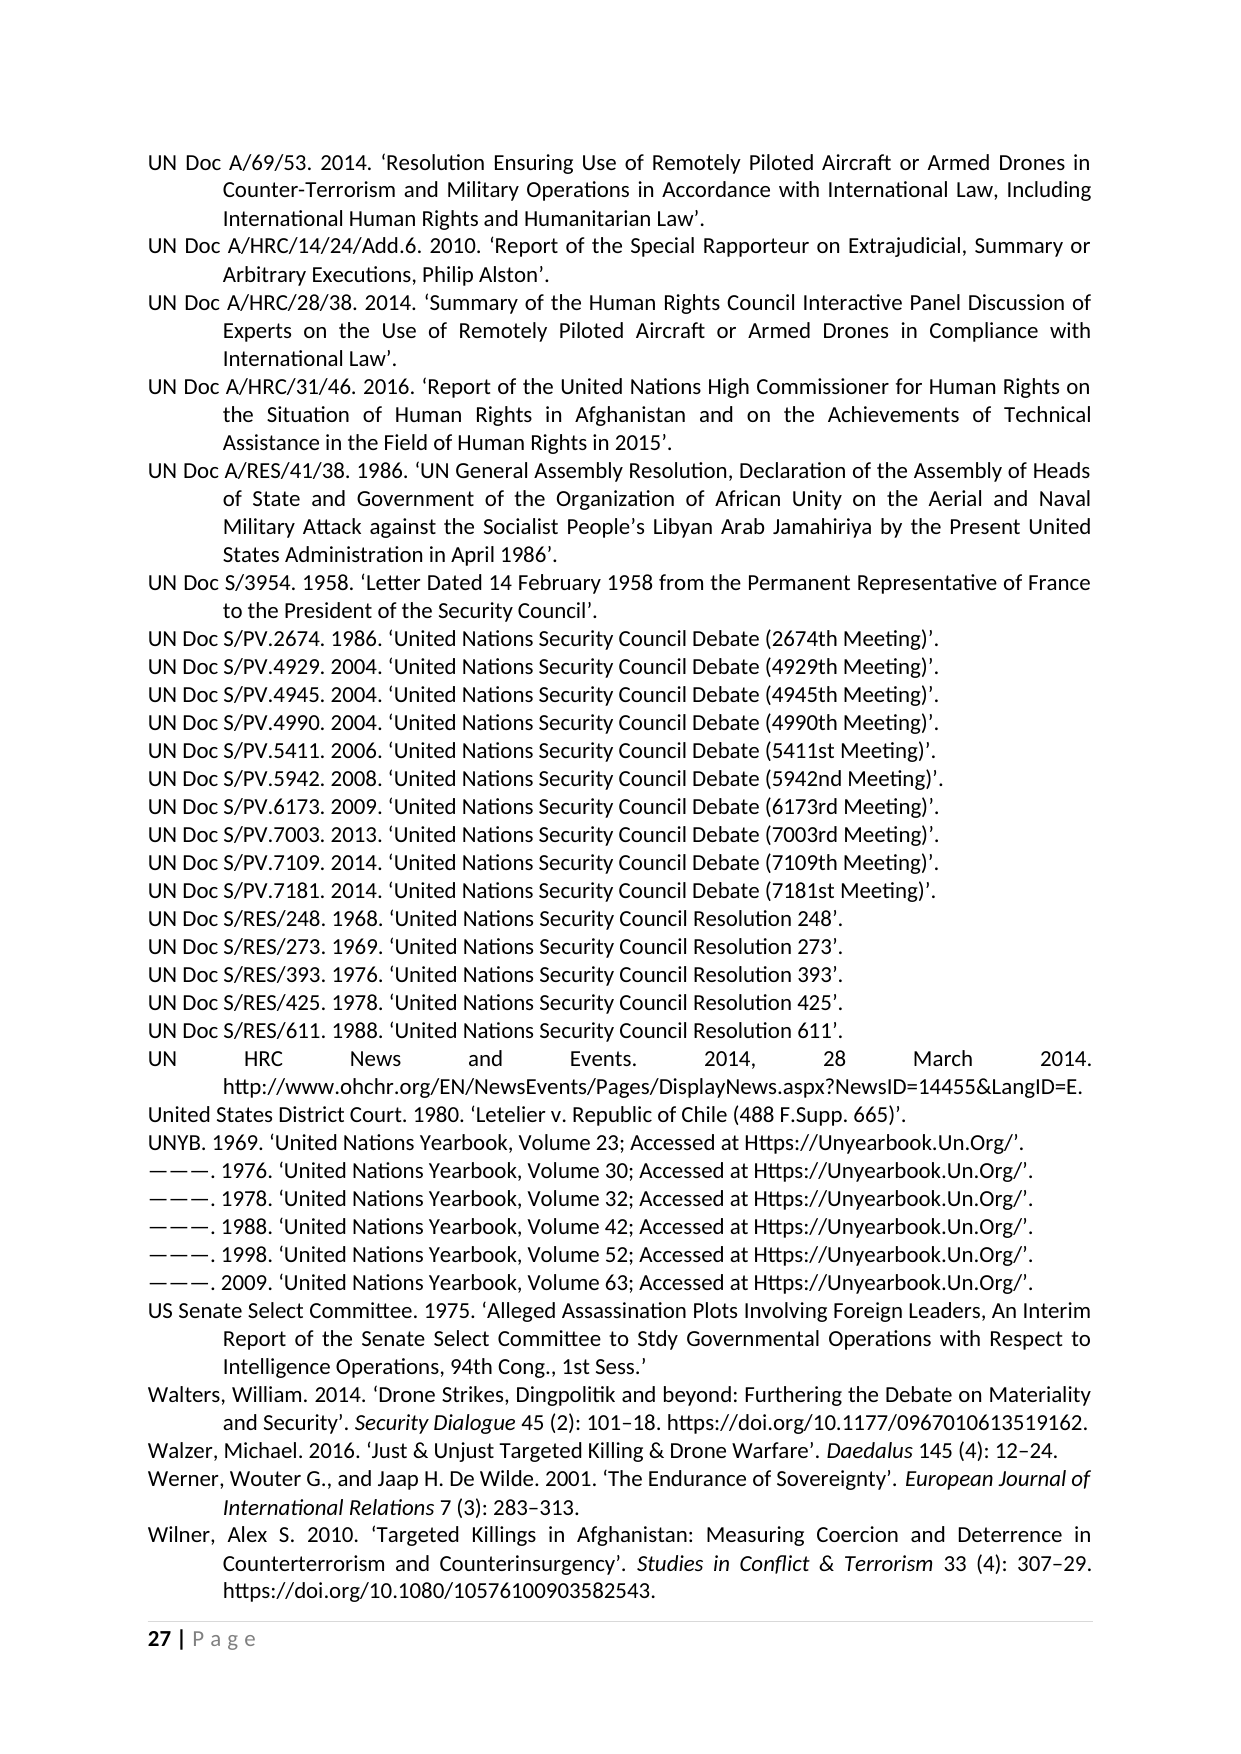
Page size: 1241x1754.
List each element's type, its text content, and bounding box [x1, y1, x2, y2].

text ———. 1976. ‘United Nations Yearbook, Volume 30; Accessed at Https://Unyearbook.Un.Org/’. [148, 1156, 1093, 1184]
text UN Doc S/PV.6173. 2009. ‘United Nations Security Council Debate (6173rd Meeting)’. [148, 792, 1093, 820]
text UN Doc S/PV.4945. 2004. ‘United Nations Security Council Debate (4945th Meeting)’. [148, 680, 1093, 708]
text UN Doc A/RES/41/38. 1986. ‘UN General Assembly Resolution, Declaration of the Assembly of Heads of State and Government of the Organization of African Unity on the Aerial and Naval Military Attack against the Socialist People’s Libyan Arab Jamahiriya by the Present United States Administration in April 1986’. [148, 456, 1093, 568]
text UN Doc S/PV.7003. 2013. ‘United Nations Security Council Debate (7003rd Meeting)’. [148, 820, 1093, 848]
text UN Doc A/HRC/28/38. 2014. ‘Summary of the Human Rights Council Interactive Panel Discussion of Experts on the Use of Remotely Piloted Aircraft or Armed Drones in Compliance with International Law’. [148, 288, 1093, 372]
text UN Doc S/RES/425. 1978. ‘United Nations Security Council Resolution 425’. [148, 988, 1093, 1016]
text UN HRC News and Events. 2014, 28 March 2014. http://www.ohchr.org/EN/NewsEvents/Pages/DisplayNews.aspx?NewsID=14455&LangID=E. [148, 1044, 1093, 1100]
text UN Doc S/PV.7109. 2014. ‘United Nations Security Council Debate (7109th Meeting)’. [148, 848, 1093, 876]
text ———. 1988. ‘United Nations Yearbook, Volume 42; Accessed at Https://Unyearbook.Un.Org/’. [148, 1212, 1093, 1240]
text UN Doc S/PV.7181. 2014. ‘United Nations Security Council Debate (7181st Meeting)’. [148, 876, 1093, 904]
text UN Doc S/PV.4929. 2004. ‘United Nations Security Council Debate (4929th Meeting)’. [148, 652, 1093, 680]
text United States District Court. 1980. ‘Letelier v. Republic of Chile (488 F.Supp. 665)’. [148, 1100, 1093, 1128]
text UN Doc A/HRC/14/24/Add.6. 2010. ‘Report of the Special Rapporteur on Extrajudicial, Summary or Arbitrary Executions, Philip Alston’. [148, 232, 1093, 288]
text UN Doc S/PV.5942. 2008. ‘United Nations Security Council Debate (5942nd Meeting)’. [148, 764, 1093, 792]
text UN Doc S/PV.4990. 2004. ‘United Nations Security Council Debate (4990th Meeting)’. [148, 708, 1093, 736]
text UN Doc S/PV.5411. 2006. ‘United Nations Security Council Debate (5411st Meeting)’. [148, 736, 1093, 764]
text UN Doc S/PV.2674. 1986. ‘United Nations Security Council Debate (2674th Meeting)’. [148, 624, 1093, 652]
text Walters, William. 2014. ‘Drone Strikes, Dingpolitik and beyond: Furthering the Debate on Materiality and Security’. Security Dialogue 45 (2): 101–18. https://doi.org/10.1177/0967010613519162. [148, 1381, 1093, 1437]
text ———. 1998. ‘United Nations Yearbook, Volume 52; Accessed at Https://Unyearbook.Un.Org/’. [148, 1240, 1093, 1268]
text UN Doc S/3954. 1958. ‘Letter Dated 14 February 1958 from the Permanent Representative of France to the President of the Security Council’. [148, 568, 1093, 624]
text ———. 2009. ‘United Nations Yearbook, Volume 63; Accessed at Https://Unyearbook.Un.Org/’. [148, 1268, 1093, 1296]
text UN Doc S/RES/248. 1968. ‘United Nations Security Council Resolution 248’. [148, 904, 1093, 932]
text ———. 1978. ‘United Nations Yearbook, Volume 32; Accessed at Https://Unyearbook.Un.Org/’. [148, 1184, 1093, 1212]
text UN Doc A/HRC/31/46. 2016. ‘Report of the United Nations High Commissioner for Human Rights on the Situation of Human Rights in Afghanistan and on the Achievements of Technical Assistance in the Field of Human Rights in 2015’. [148, 372, 1093, 456]
text Werner, Wouter G., and Jaap H. De Wilde. 2001. ‘The Endurance of Sovereignty’. European Journal of International Relations 7 (3): 283–313. [148, 1464, 1093, 1521]
text UN Doc S/RES/611. 1988. ‘United Nations Security Council Resolution 611’. [148, 1016, 1093, 1044]
text Walzer, Michael. 2016. ‘Just & Unjust Targeted Killing & Drone Warfare’. Daedalus 145 (4): 12–24. [148, 1437, 1093, 1464]
text UNYB. 1969. ‘United Nations Yearbook, Volume 23; Accessed at Https://Unyearbook.Un.Org/’. [148, 1128, 1093, 1156]
text UN Doc S/RES/273. 1969. ‘United Nations Security Council Resolution 273’. [148, 932, 1093, 960]
text US Senate Select Committee. 1975. ‘Alleged Assassination Plots Involving Foreign Leaders, An Interim Report of the Senate Select Committee to Stdy Governmental Operations with Respect to Intelligence Operations, 94th Cong., 1st Sess.’ [148, 1296, 1093, 1381]
text Wilner, Alex S. 2010. ‘Targeted Killings in Afghanistan: Measuring Coercion and Deterrence in Counterterrorism and Counterinsurgency’. Studies in Conflict & Terrorism 33 (4): 307–29. https://doi.org/10.1080/10576100903582543. [148, 1521, 1093, 1605]
text UN Doc A/69/53. 2014. ‘Resolution Ensuring Use of Remotely Piloted Aircraft or Armed Drones in Counter-Terrorism and Military Operations in Accordance with International Law, Including International Human Rights and Humanitarian Law’. [148, 148, 1093, 232]
text UN Doc S/RES/393. 1976. ‘United Nations Security Council Resolution 393’. [148, 960, 1093, 988]
